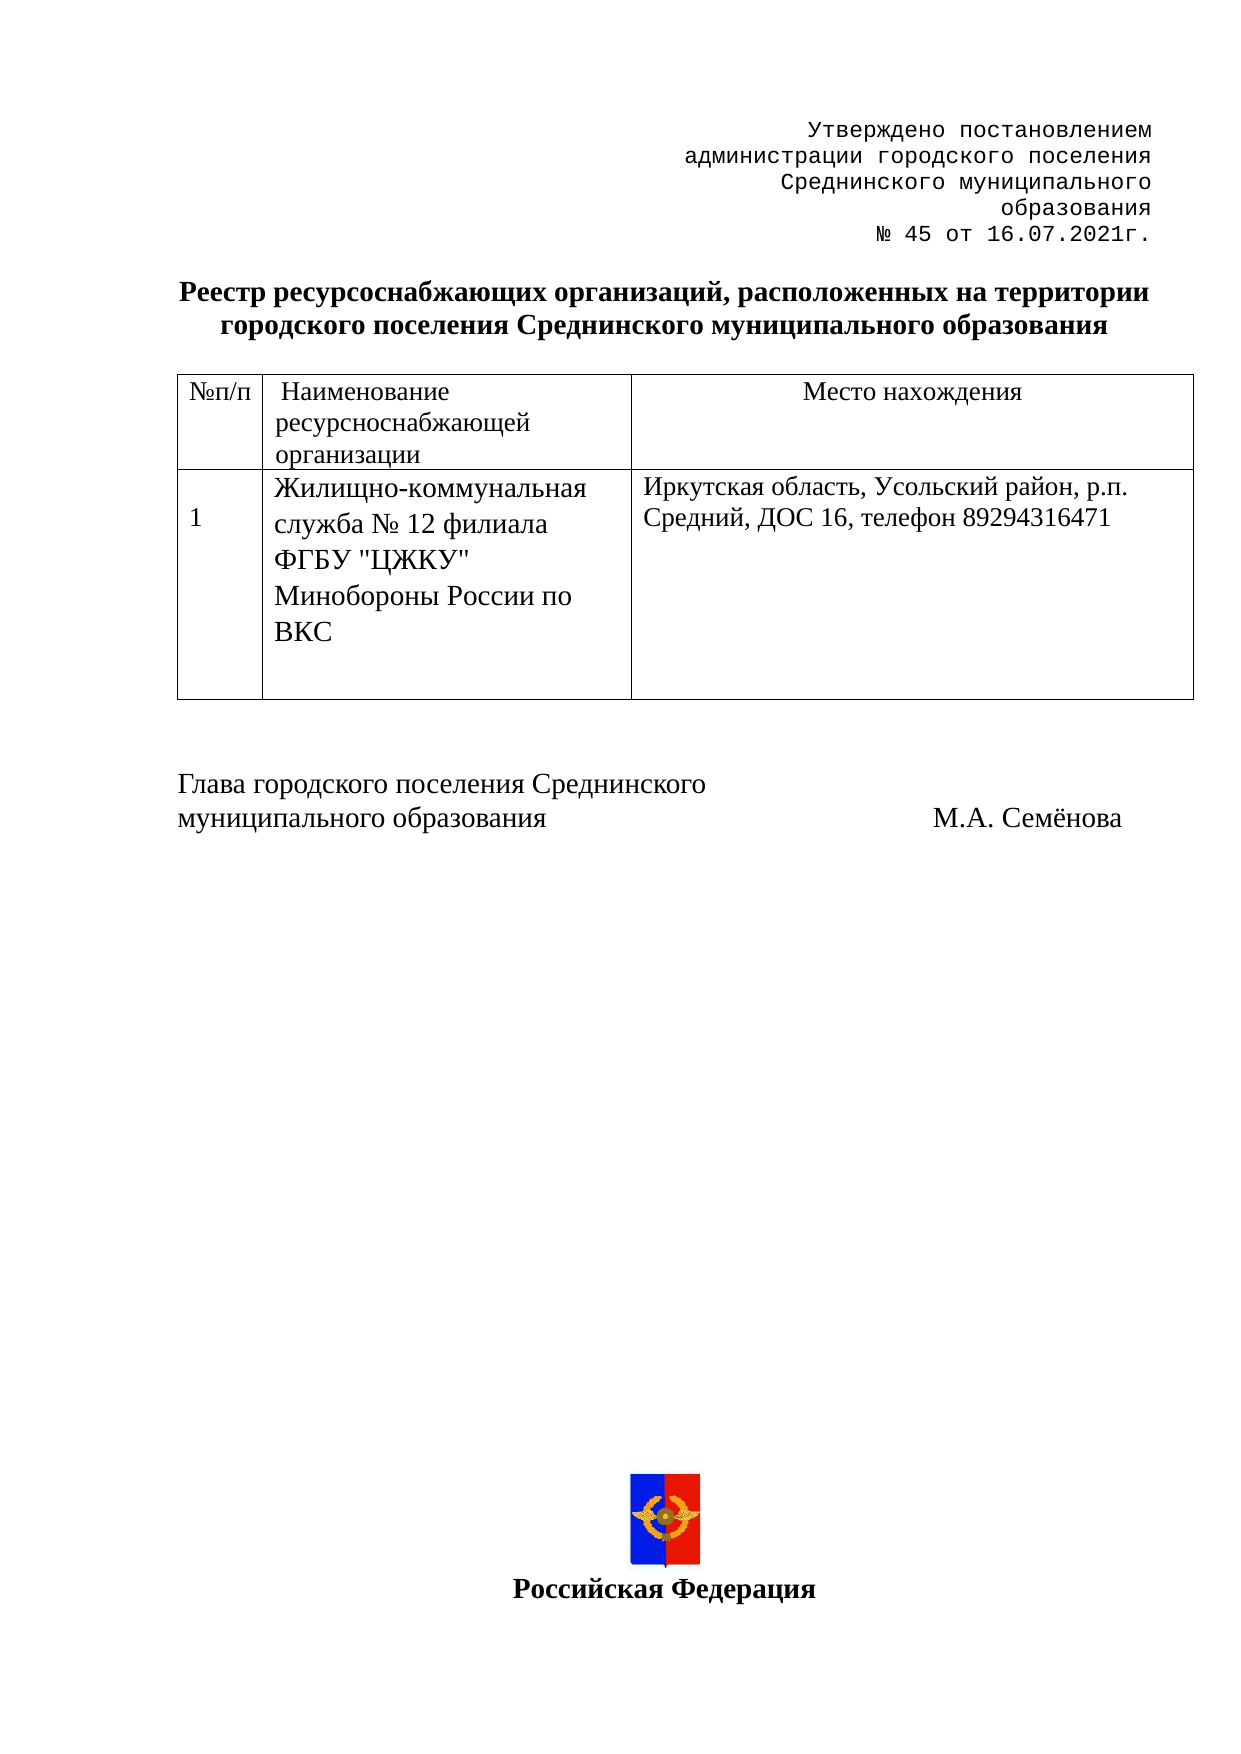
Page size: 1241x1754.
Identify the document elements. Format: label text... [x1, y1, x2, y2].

table_cell Жилищно-коммунальная служба № 12 филиала ФГБУ "ЦЖКУ" Минобороны России по ВКС [263, 470, 631, 698]
table_cell 1 [178, 470, 262, 698]
text Утверждено постановлением [177, 118, 1152, 144]
table_header №п/п [178, 375, 262, 469]
text № 45 от 16.07.2021г. [177, 222, 1152, 248]
text Российская Федерация [177, 1571, 1152, 1604]
text образования [177, 196, 1152, 222]
text Реестр ресурсоснабжающих организаций, расположенных на территории городского поселения Среднинского муниципального образования [177, 274, 1152, 341]
text Глава городского поселения Среднинского [177, 767, 1152, 800]
text муниципального образования М.А. Семёнова [177, 800, 1152, 834]
table_cell Иркутская область, Усольский район, р.п. Средний, ДОС 16, телефон 89294316471 [632, 470, 1193, 698]
text администрации городского поселения [177, 144, 1152, 170]
text Среднинского муниципального [177, 170, 1152, 196]
table_header Наименование ресурсноснабжающей организации [263, 375, 631, 469]
picture [628, 1470, 701, 1571]
table_header Место нахождения [632, 375, 1193, 469]
